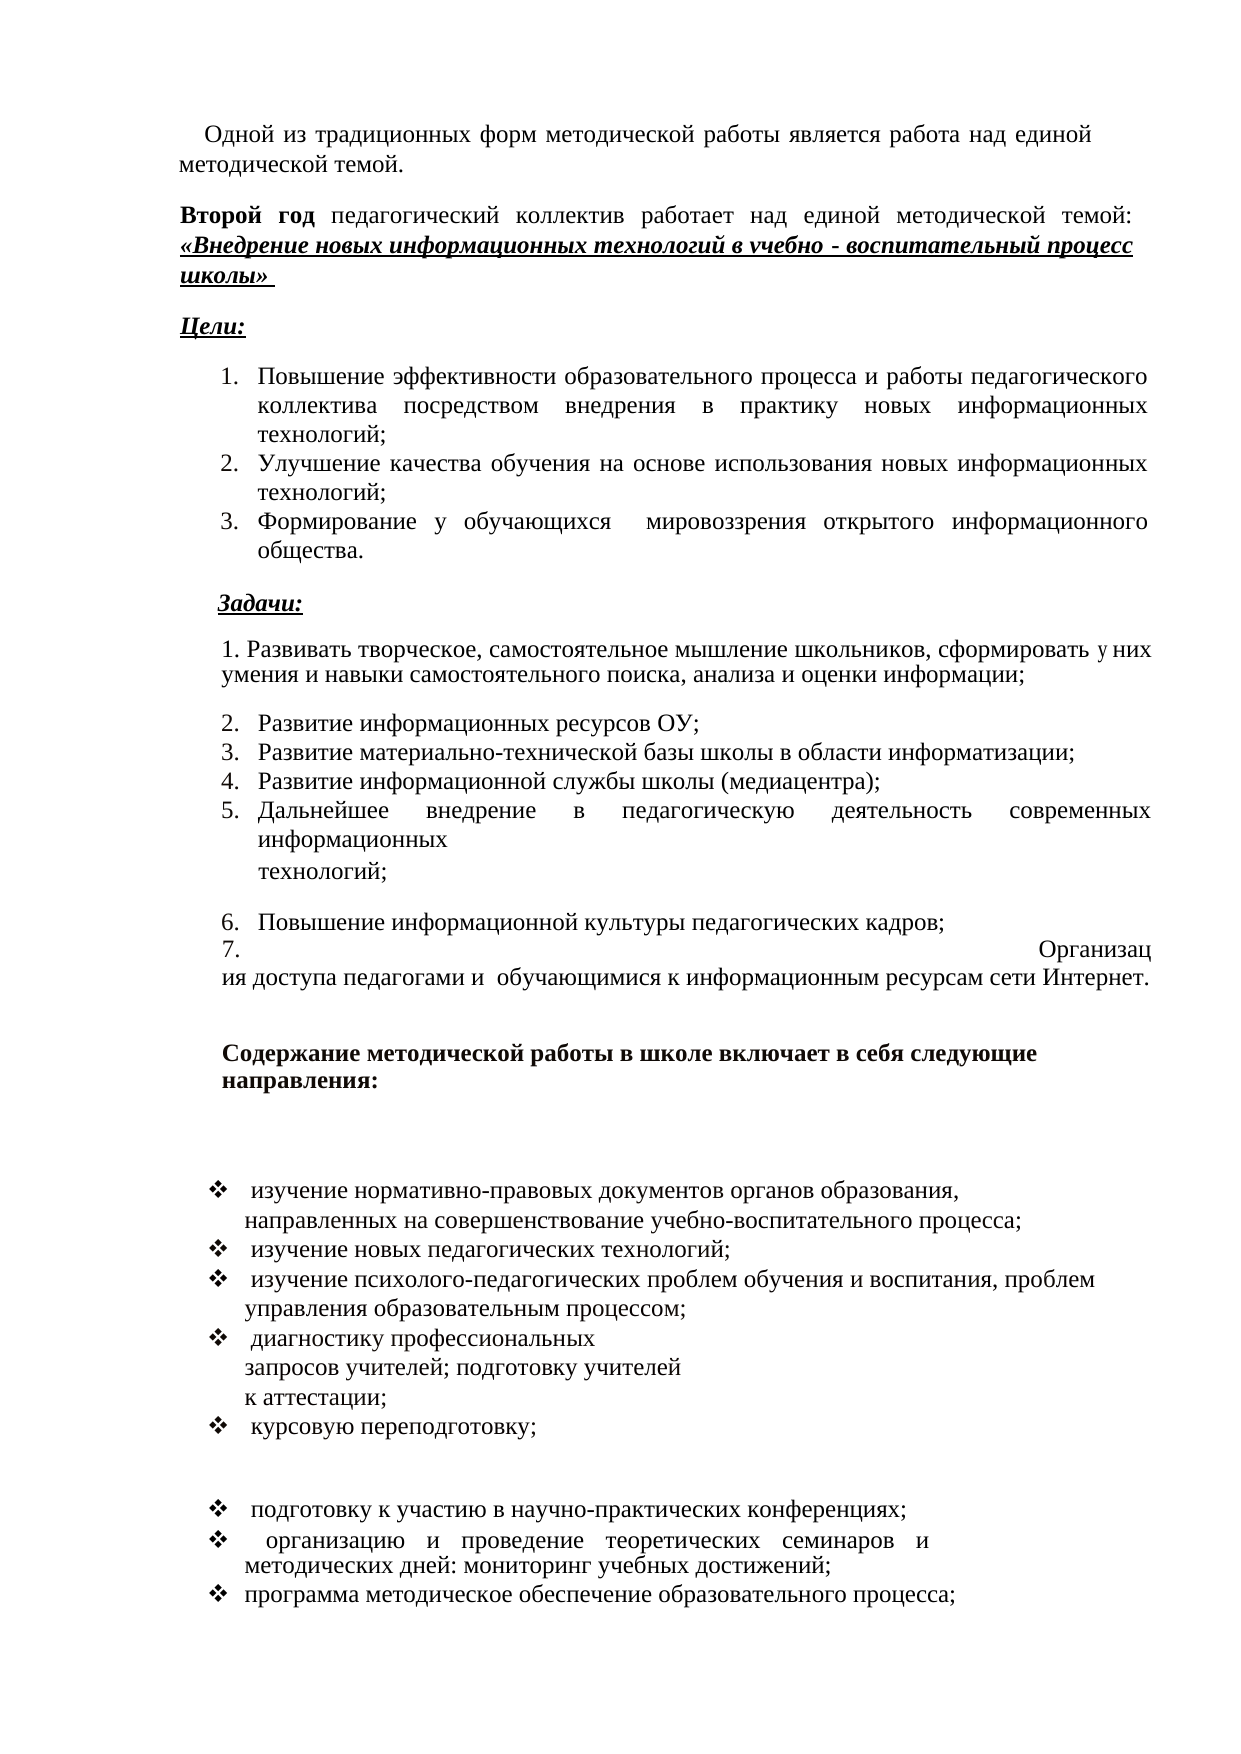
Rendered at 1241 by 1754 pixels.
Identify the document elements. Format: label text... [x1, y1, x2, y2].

text Цели: [180, 311, 1133, 341]
list изучение нормативно-правовых документов органов образования, направленных на совершенствование учебно-воспитательного процесса; [207, 1174, 1026, 1234]
list курсовую переподготовку; [207, 1411, 1147, 1441]
list подготовку к участию в научно-практических конференциях; [207, 1494, 1123, 1524]
list программа методическое обеспечение образовательного процесса; [207, 1579, 1123, 1608]
text Задачи: [218, 591, 1152, 617]
list Повышение информационной культуры педагогических кадров; [221, 907, 1152, 936]
list Развитие информационной службы школы (медиацентра); [221, 767, 1152, 796]
text Второй год педагогический коллектив работает над единой методической темой: «Внедрение новых информационных технологий в vчебно - воспитательный процесс школы» [180, 257, 1133, 290]
list Формирование у обучающихся мировоззрения открытого информационного общества. [220, 506, 1148, 564]
text Одной из традиционных форм методической работы является работа над единой методической темой. [179, 118, 1092, 179]
list изучение новых педагогических технологий; [207, 1234, 1147, 1264]
list Развитие информационных ресурсов ОУ; [221, 709, 1152, 738]
text Второй год педагогический коллектив работает над единой методической темой: «Внедрение новых информационных технологий в vчебно - воспитательный процесс школы» [180, 200, 1133, 255]
text 1. Развивать творческое, самостоятельное мышление школьников, сформировать у них умения и навыки самостоятельного поиска, анализа и оценки информации; [221, 638, 1152, 688]
text Содержание методической работы в школе включает в себя следующие направления: [222, 1039, 1152, 1094]
list Развитие материально-технической базы школы в области информатизации; [221, 738, 1152, 767]
list Улучшение качества обучения на основе использования новых информационных технологий; [220, 448, 1148, 506]
list Повышение эффективности образовательного процесса и работы педагогического коллектива посредством внедрения в практику новых информационных технологий; [220, 361, 1148, 448]
list организацию и проведение теоретических семинаров и методических дней: мониторинг учебных достижений; [207, 1528, 930, 1579]
text технологий; [258, 853, 1152, 886]
list Организация доступа педагогами и обучающимися к информационным ресурсам сети Интернет. [222, 936, 1152, 991]
list диагностику профессиональных запросов учителей; подготовку учителей к аттестации; [207, 1323, 684, 1411]
list Дальнейшее внедрение в педагогическую деятельность современных информационных [221, 796, 1152, 853]
list изучение психолого-педагогических проблем обучения и воспитания, проблем управления образовательным процессом; [207, 1264, 1147, 1323]
